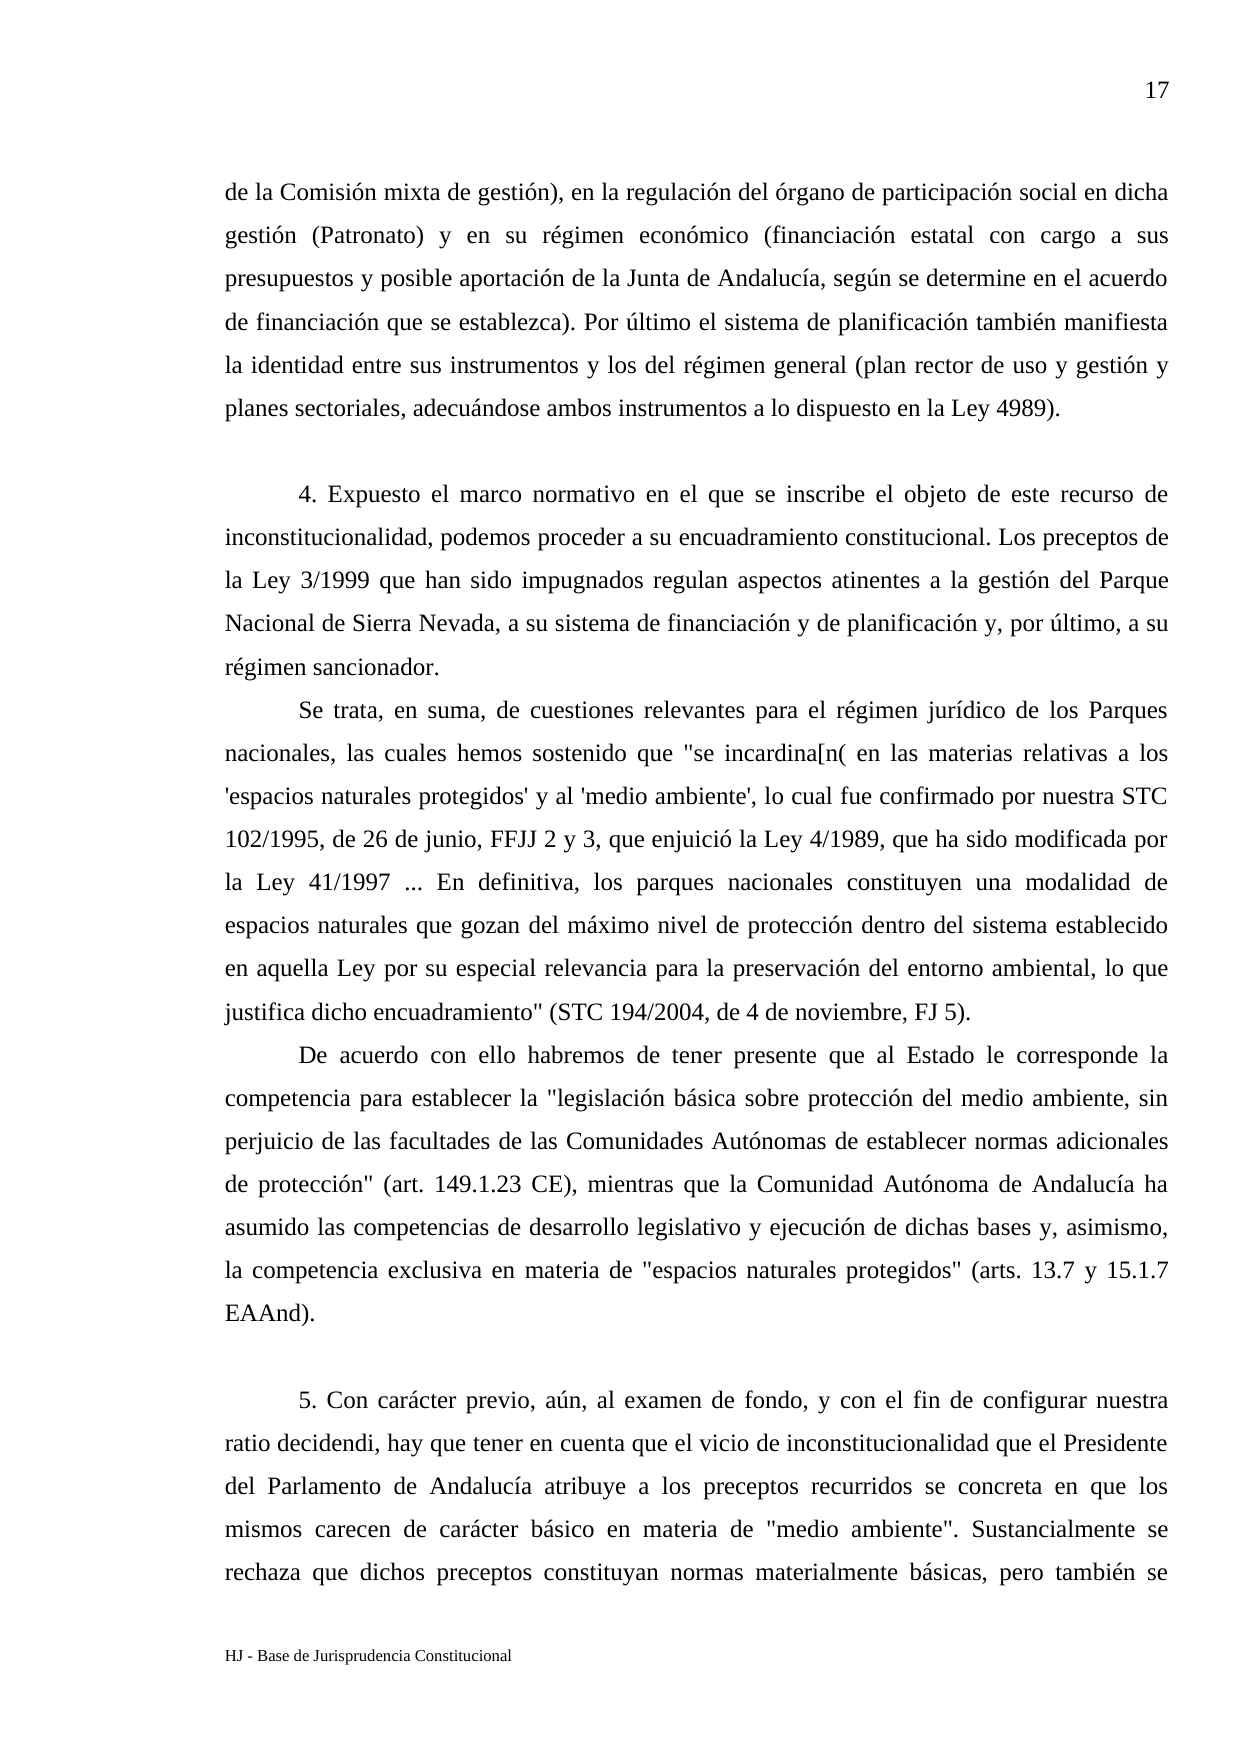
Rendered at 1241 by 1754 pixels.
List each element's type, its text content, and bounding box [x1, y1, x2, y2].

text De acuerdo con ello habremos de tener presente que al Estado le corresponde la competencia para establecer la "legislación básica sobre protección del medio ambiente, sin perjuicio de las facultades de las Comunidades Autónomas de establecer normas adicionales de protección" (art. 149.1.23 CE), mientras que la Comunidad Autónoma de Andalucía ha asumido las competencias de desarrollo legislativo y ejecución de dichas bases y, asimismo, la competencia exclusiva en materia de "espacios naturales protegidos" (arts. 13.7 y 15.1.7 EAAnd). [224, 1040, 1169, 1327]
text Se trata, en suma, de cuestiones relevantes para el régimen jurídico de los Parques nacionales, las cuales hemos sostenido que "se incardina[n( en las materias relativas a los 'espacios naturales protegidos' y al 'medio ambiente', lo cual fue confirmado por nuestra STC 102/1995, de 26 de junio, FFJJ 2 y 3, que enjuició la Ley 4/1989, que ha sido modificada por la Ley 41/1997 ... En definitiva, los parques nacionales constituyen una modalidad de espacios naturales que gozan del máximo nivel de protección dentro del sistema establecido en aquella Ley por su especial relevancia para la preservación del entorno ambiental, lo que justifica dicho encuadramiento" (STC 194/2004, de 4 de noviembre, FJ 5). [224, 695, 1169, 1025]
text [224, 177, 1169, 422]
text 4. Expuesto el marco normativo en el que se inscribe el objeto de este recurso de inconstitucionalidad, podemos proceder a su encuadramiento constitucional. Los preceptos de la Ley 3/1999 que han sido impugnados regulan aspectos atinentes a la gestión del Parque Nacional de Sierra Nevada, a su sistema de financiación y de planificación y, por último, a su régimen sancionador. [224, 479, 1169, 680]
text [224, 1385, 1169, 1586]
